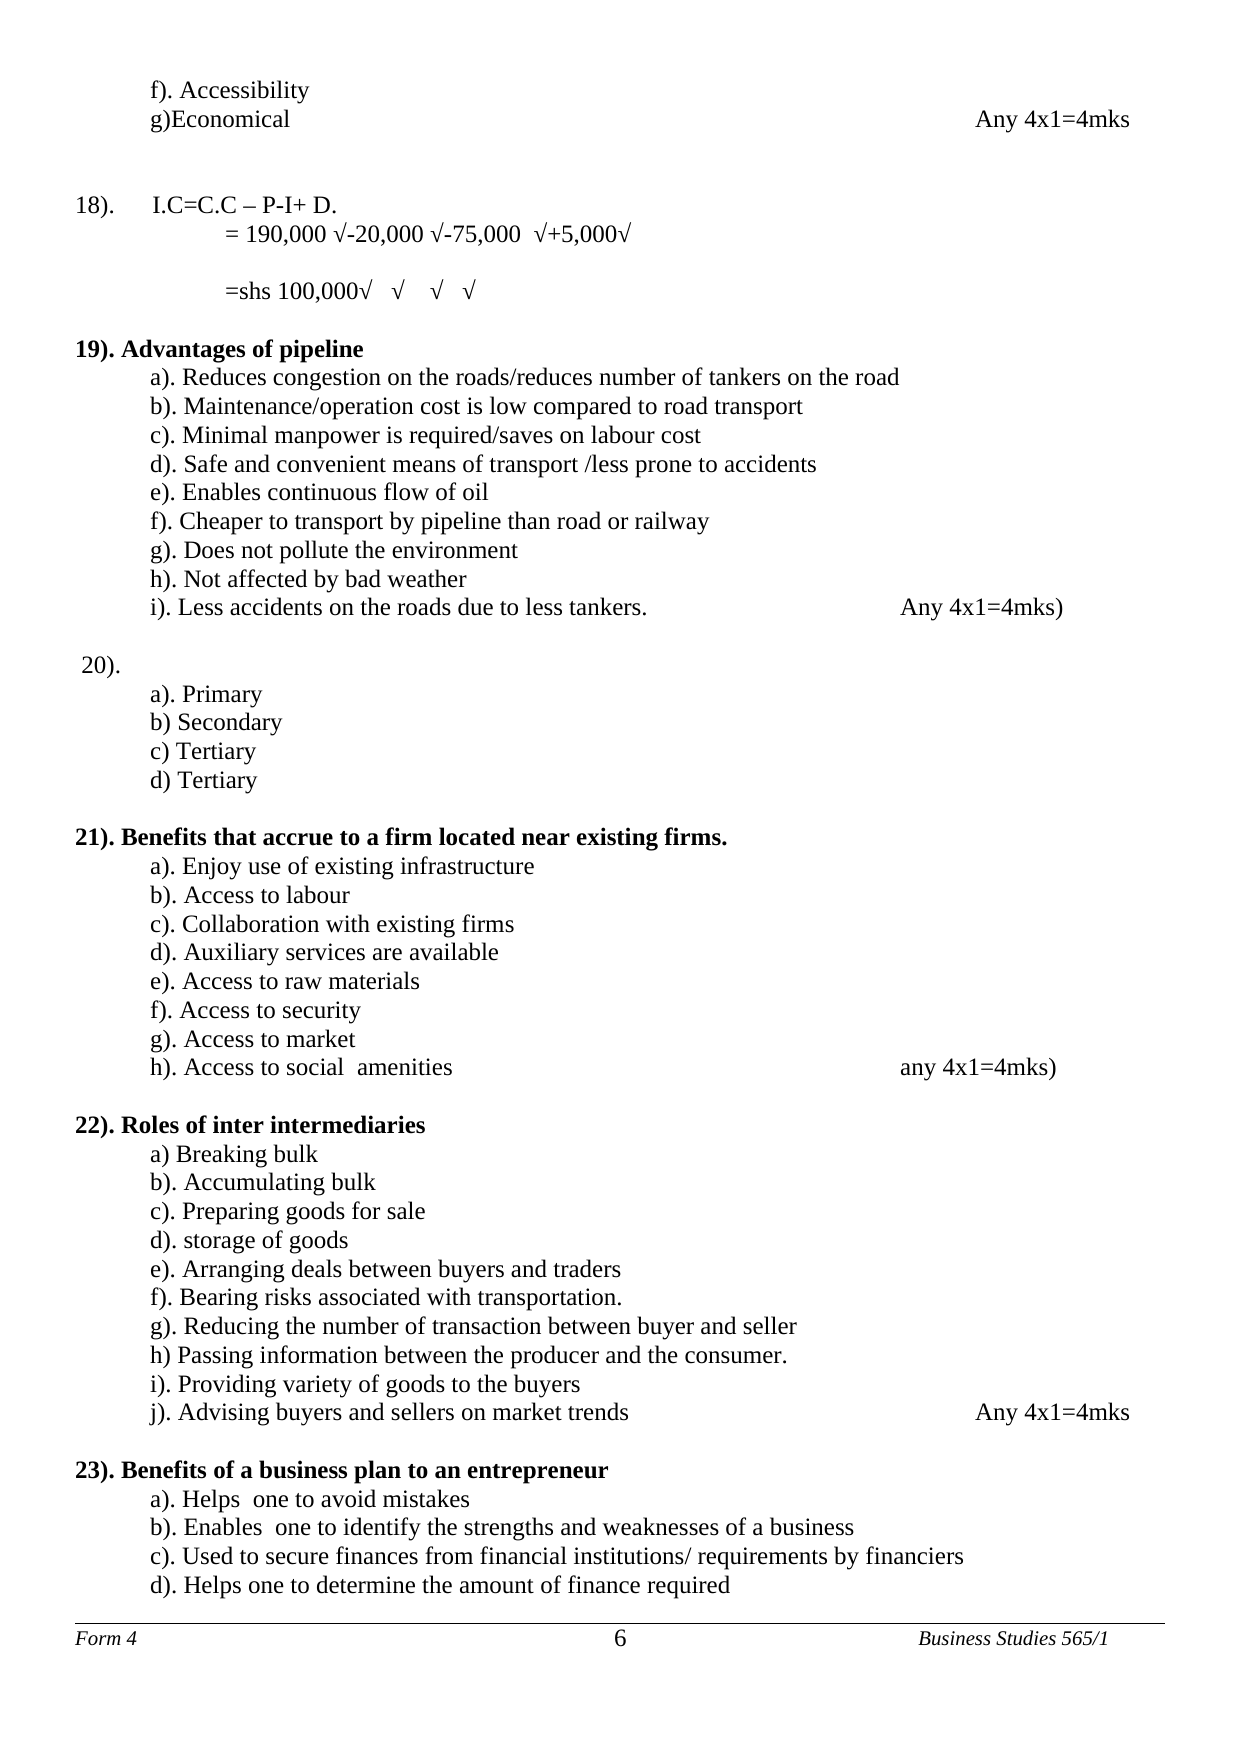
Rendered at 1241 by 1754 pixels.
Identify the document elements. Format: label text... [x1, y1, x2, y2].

text e). Arranging deals between buyers and traders [75, 1254, 1165, 1282]
text d). Safe and convenient means of transport /less prone to accidents [75, 449, 1165, 477]
text a). Enjoy use of existing infrastructure [75, 851, 1165, 880]
text c) Tertiary [75, 736, 1165, 765]
text c). Preparing goods for sale [75, 1196, 1165, 1225]
text a) Breaking bulk [75, 1139, 1165, 1167]
text f). Access to security [75, 995, 1165, 1024]
text b). Accumulating bulk [75, 1167, 1165, 1196]
text f). Cheaper to transport by pipeline than road or railway [75, 506, 1165, 535]
text i). Less accidents on the roads due to less tankers. Any 4x1=4mks) [75, 592, 1165, 621]
text i). Providing variety of goods to the buyers [75, 1369, 1165, 1397]
text f). Bearing risks associated with transportation. [75, 1282, 1165, 1311]
text 22). Roles of inter intermediaries [75, 1110, 1165, 1139]
text a). Helps one to avoid mistakes [75, 1484, 1165, 1512]
text d). Auxiliary services are available [75, 937, 1165, 966]
text e). Access to raw materials [75, 966, 1165, 995]
text 19). Advantages of pipeline [75, 334, 1165, 362]
text = 190,000 √-20,000 √-75,000 √+5,000√ [75, 219, 1165, 247]
text b). Maintenance/operation cost is low compared to road transport [75, 391, 1165, 420]
text 18). I.C=C.C – P-I+ D. [75, 190, 1165, 219]
text d). storage of goods [75, 1225, 1165, 1254]
text e). Enables continuous flow of oil [75, 477, 1165, 506]
text a). Primary [75, 679, 1165, 707]
text h). Not affected by bad weather [75, 564, 1165, 592]
text g)Economical Any 4x1=4mks [75, 104, 1165, 132]
text 21). Benefits that accrue to a firm located near existing firms. [75, 822, 1165, 851]
text =shs 100,000√ √ √ √ [75, 276, 1165, 305]
text g). Access to market [75, 1024, 1165, 1052]
text 23). Benefits of a business plan to an entrepreneur [75, 1455, 1165, 1484]
text a). Reduces congestion on the roads/reduces number of tankers on the road [75, 362, 1165, 391]
text h) Passing information between the producer and the consumer. [75, 1340, 1165, 1369]
text d). Helps one to determine the amount of finance required [75, 1570, 1165, 1599]
text j). Advising buyers and sellers on market trends Any 4x1=4mks [75, 1397, 1165, 1426]
text f). Accessibility [75, 75, 1165, 104]
text b). Access to labour [75, 880, 1165, 909]
text g). Does not pollute the environment [75, 535, 1165, 564]
text b) Secondary [75, 707, 1165, 736]
text g). Reducing the number of transaction between buyer and seller [75, 1311, 1165, 1340]
text 20). [75, 650, 1165, 679]
text c). Collaboration with existing firms [75, 909, 1165, 937]
text c). Used to secure finances from financial institutions/ requirements by financiers [75, 1541, 1165, 1570]
text c). Minimal manpower is required/saves on labour cost [75, 420, 1165, 449]
text h). Access to social amenities any 4x1=4mks) [75, 1052, 1165, 1081]
text b). Enables one to identify the strengths and weaknesses of a business [75, 1512, 1165, 1541]
text d) Tertiary [75, 765, 1165, 794]
